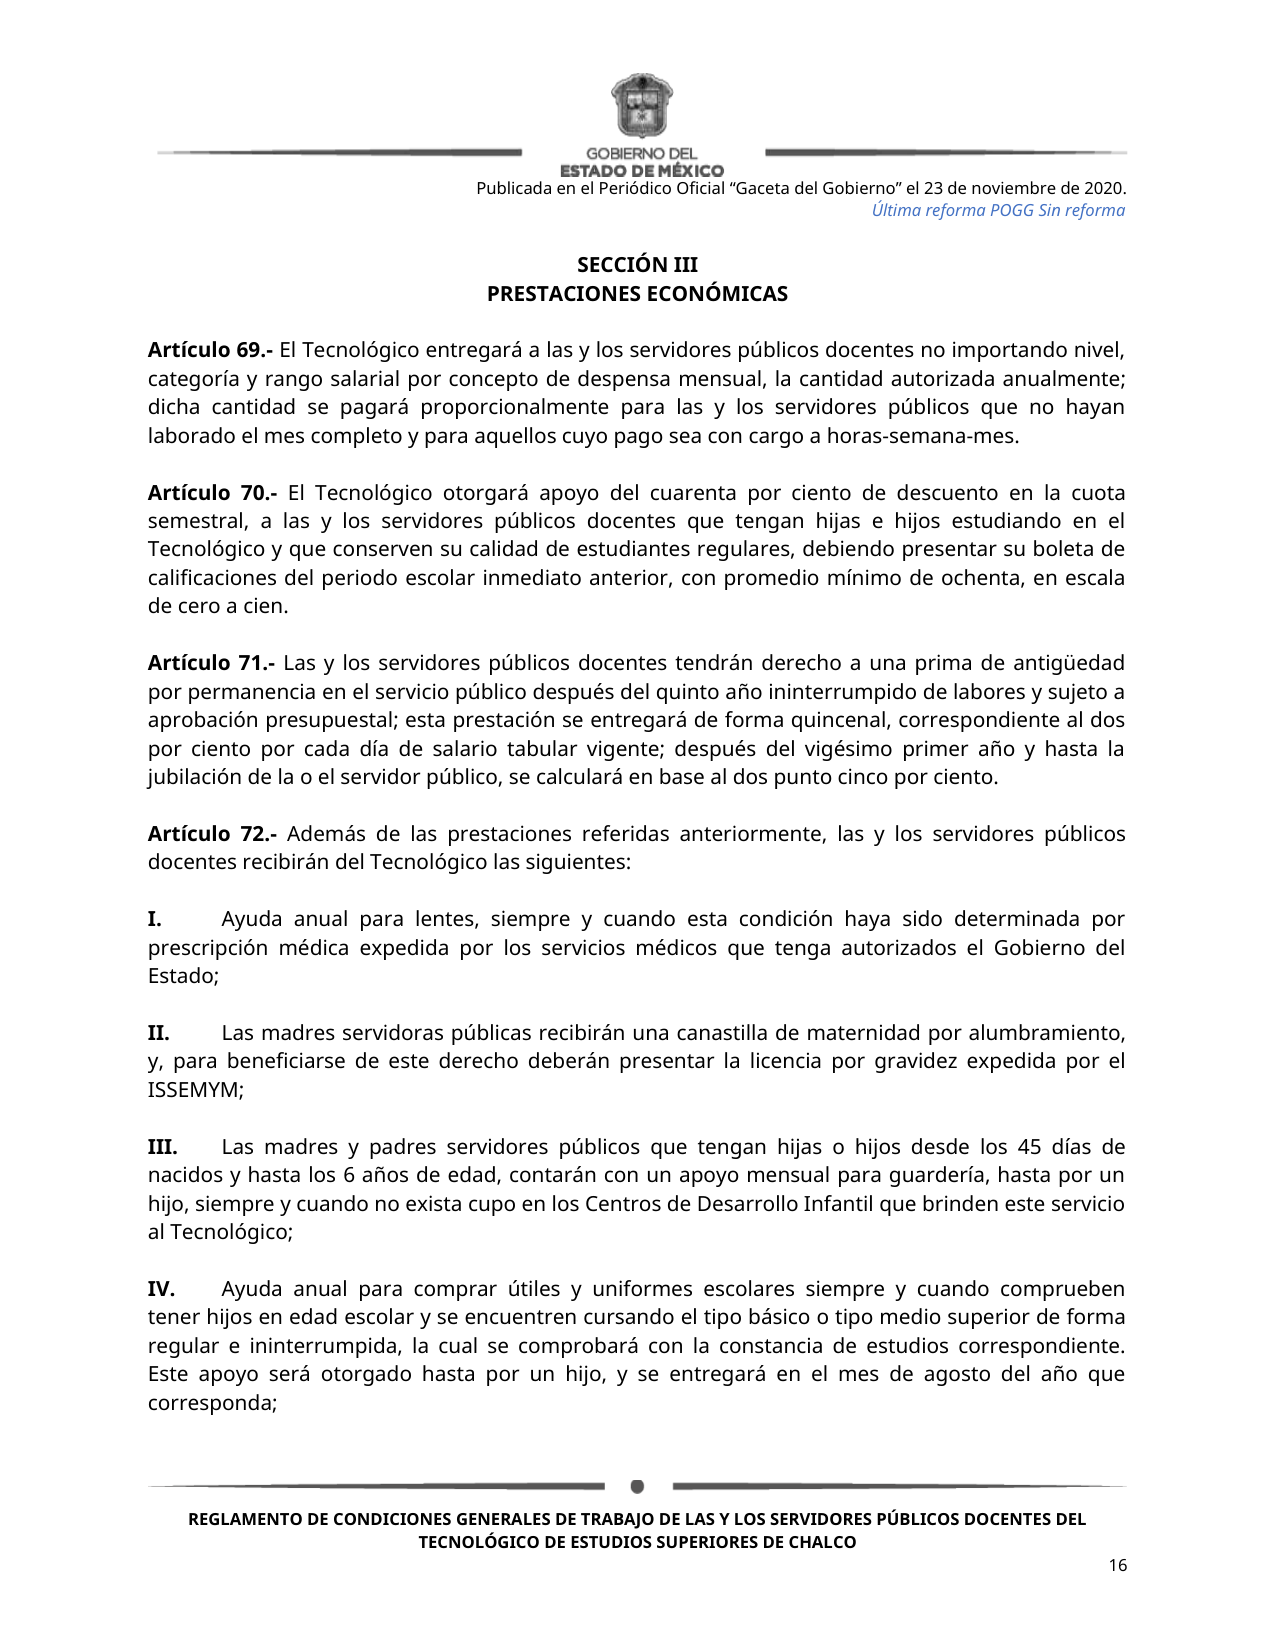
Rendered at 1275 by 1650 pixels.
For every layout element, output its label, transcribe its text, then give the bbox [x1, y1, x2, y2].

text Artículo 70.- El Tecnológico otorgará apoyo del cuarenta por ciento de descuento en la cuota semestral, a las y los servidores públicos docentes que tengan hijas e hijos estudiando en el Tecnológico y que conserven su calidad de estudiantes regulares, debiendo presentar su boleta de calificaciones del periodo escolar inmediato anterior, con promedio mínimo de ochenta, en escala de cero a cien. [148, 478, 1127, 620]
text Artículo 72.- Además de las prestaciones referidas anteriormente, las y los servidores públicos docentes recibirán del Tecnológico las siguientes: [148, 819, 1127, 876]
picture [148, 1480, 1127, 1494]
picture [157, 73, 1128, 177]
text Artículo 69.- El Tecnológico entregará a las y los servidores públicos docentes no importando nivel, categoría y rango salarial por concepto de despensa mensual, la cantidad autorizada anualmente; dicha cantidad se pagará proporcionalmente para las y los servidores públicos que no hayan laborado el mes completo y para aquellos cuyo pago sea con cargo a horas-semana-mes. [148, 336, 1127, 449]
text SECCIÓN III [148, 250, 1127, 279]
text Artículo 71.- Las y los servidores públicos docentes tendrán derecho a una prima de antigüedad por permanencia en el servicio público después del quinto año ininterrumpido de labores y sujeto a aprobación presupuestal; esta prestación se entregará de forma quincenal, correspondiente al dos por ciento por cada día de salario tabular vigente; después del vigésimo primer año y hasta la jubilación de la o el servidor público, se calculará en base al dos punto cinco por ciento. [148, 648, 1127, 791]
list Las madres servidoras públicas recibirán una canastilla de maternidad por alumbramiento, y, para beneficiarse de este derecho deberán presentar la licencia por gravidez expedida por el ISSEMYM; [148, 1018, 1127, 1103]
list Ayuda anual para lentes, siempre y cuando esta condición haya sido determinada por prescripción médica expedida por los servicios médicos que tenga autorizados el Gobierno del Estado; [148, 904, 1127, 989]
list Ayuda anual para comprar útiles y uniformes escolares siempre y cuando comprueben tener hijos en edad escolar y se encuentren cursando el tipo básico o tipo medio superior de forma regular e ininterrumpida, la cual se comprobará con la constancia de estudios correspondiente. Este apoyo será otorgado hasta por un hijo, y se entregará en el mes de agosto del año que corresponda; [148, 1274, 1127, 1416]
text PRESTACIONES ECONÓMICAS [148, 279, 1127, 307]
list Las madres y padres servidores públicos que tengan hijas o hijos desde los 45 días de nacidos y hasta los 6 años de edad, contarán con un apoyo mensual para guardería, hasta por un hijo, siempre y cuando no exista cupo en los Centros de Desarrollo Infantil que brinden este servicio al Tecnológico; [148, 1132, 1127, 1246]
